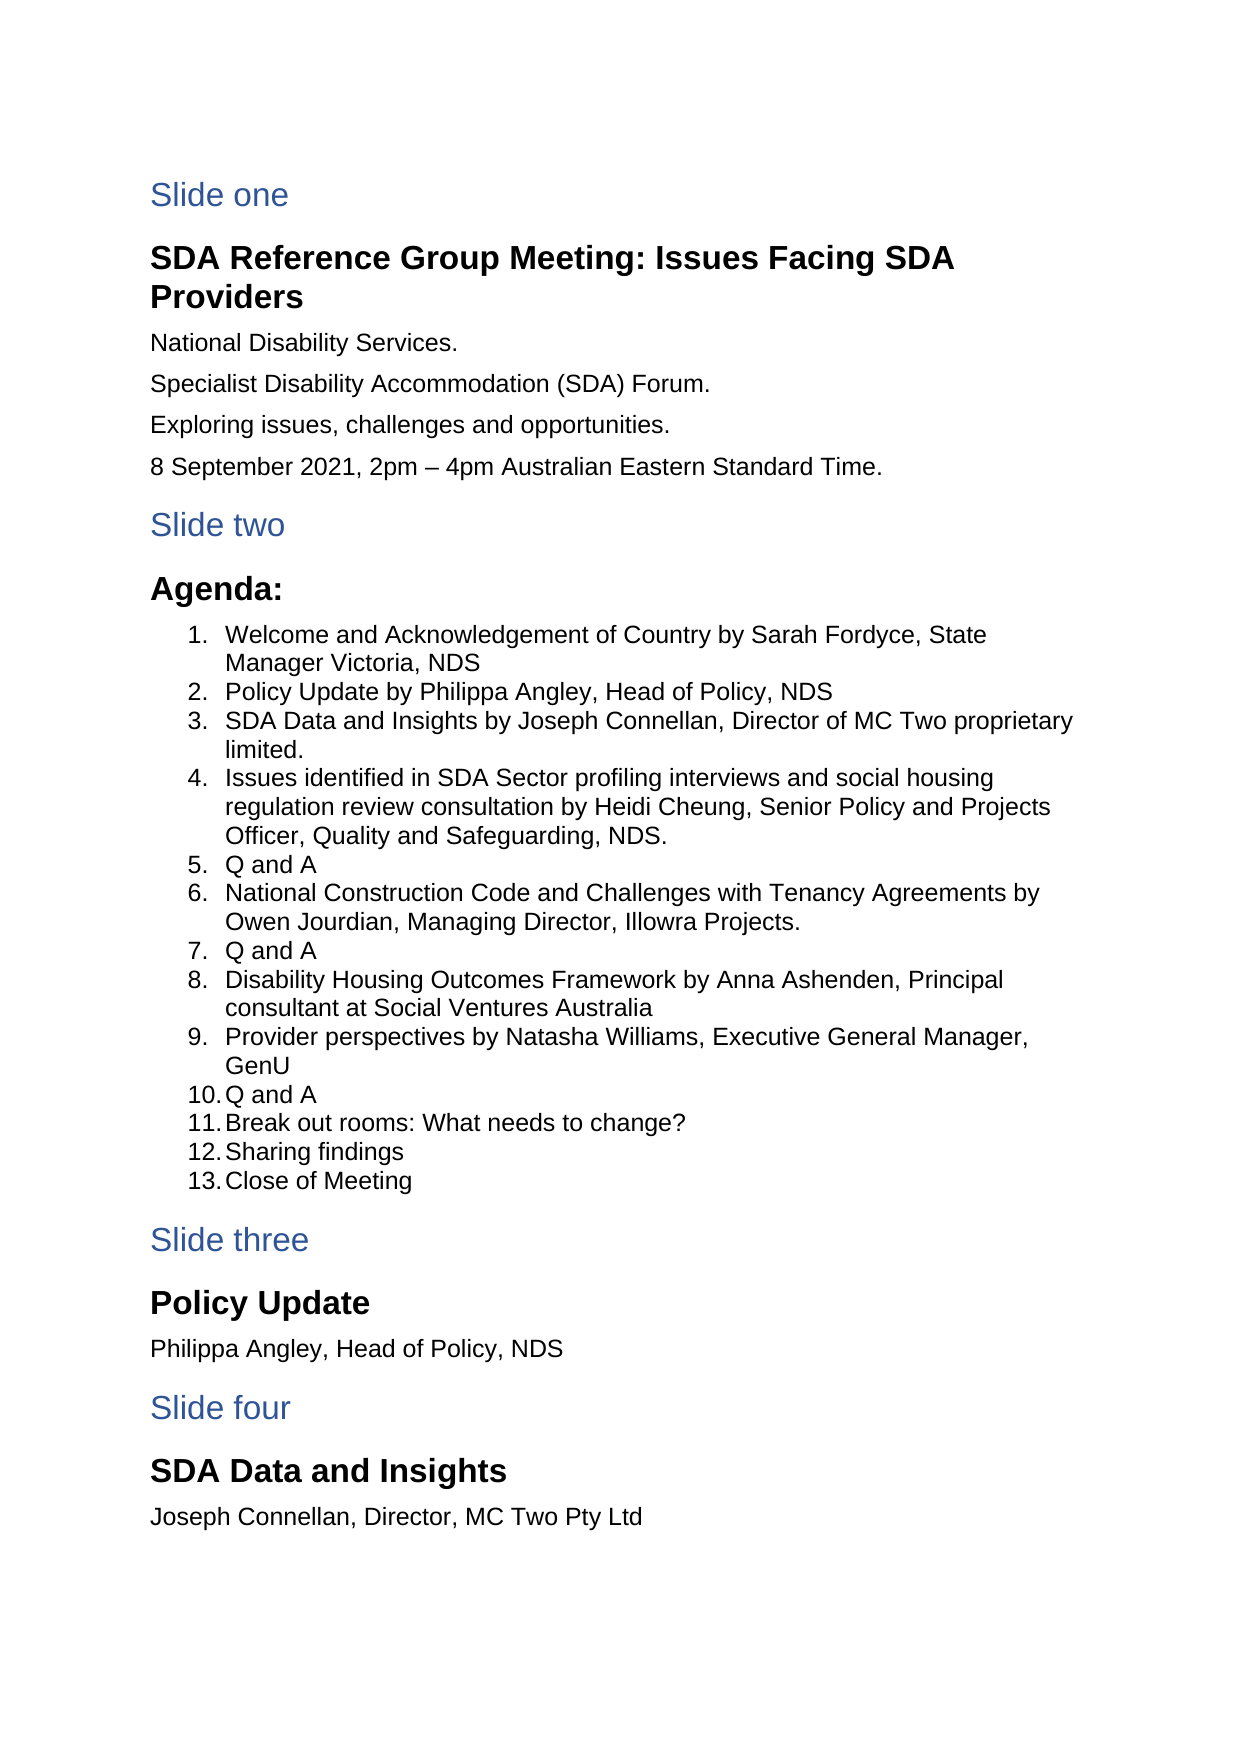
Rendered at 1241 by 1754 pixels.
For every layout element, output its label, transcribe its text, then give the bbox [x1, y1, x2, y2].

list Q and A [187, 1080, 1090, 1108]
list SDA Data and Insights by Joseph Connellan, Director of MC Two proprietary limited. [187, 706, 1090, 763]
list Q and A [187, 936, 1090, 965]
list Break out rooms: What needs to change? [187, 1108, 1090, 1137]
text Exploring issues, challenges and opportunities. [150, 410, 1090, 439]
list Q and A [187, 850, 1090, 878]
list Welcome and Acknowledgement of Country by Sarah Fordyce, State Manager Victoria, NDS [187, 620, 1090, 677]
subtitle Slide two [150, 505, 1090, 544]
subtitle Agenda: [150, 569, 1090, 607]
text 8 September 2021, 2pm – 4pm Australian Eastern Standard Time. [150, 452, 1090, 480]
subtitle SDA Reference Group Meeting: Issues Facing SDA Providers [150, 238, 1090, 315]
text Joseph Connellan, Director, MC Two Pty Ltd [150, 1502, 1090, 1531]
list Issues identified in SDA Sector profiling interviews and social housing regulation review consultation by Heidi Cheung, Senior Policy and Projects Officer, Quality and Safeguarding, NDS. [187, 763, 1090, 850]
list Close of Meeting [187, 1166, 1090, 1195]
subtitle Slide one [150, 175, 1090, 213]
list National Construction Code and Challenges with Tenancy Agreements by Owen Jourdian, Managing Director, Illowra Projects. [187, 878, 1090, 936]
list Disability Housing Outcomes Framework by Anna Ashenden, Principal consultant at Social Ventures Australia [187, 965, 1090, 1022]
list Policy Update by Philippa Angley, Head of Policy, NDS [187, 677, 1090, 706]
text Specialist Disability Accommodation (SDA) Forum. [150, 369, 1090, 398]
list Sharing findings [187, 1137, 1090, 1166]
subtitle Policy Update [150, 1283, 1090, 1322]
subtitle SDA Data and Insights [150, 1451, 1090, 1490]
text Philippa Angley, Head of Policy, NDS [150, 1334, 1090, 1363]
list Provider perspectives by Natasha Williams, Executive General Manager, GenU [187, 1022, 1090, 1080]
text National Disability Services. [150, 328, 1090, 357]
subtitle Slide four [150, 1388, 1090, 1426]
subtitle Slide three [150, 1220, 1090, 1258]
